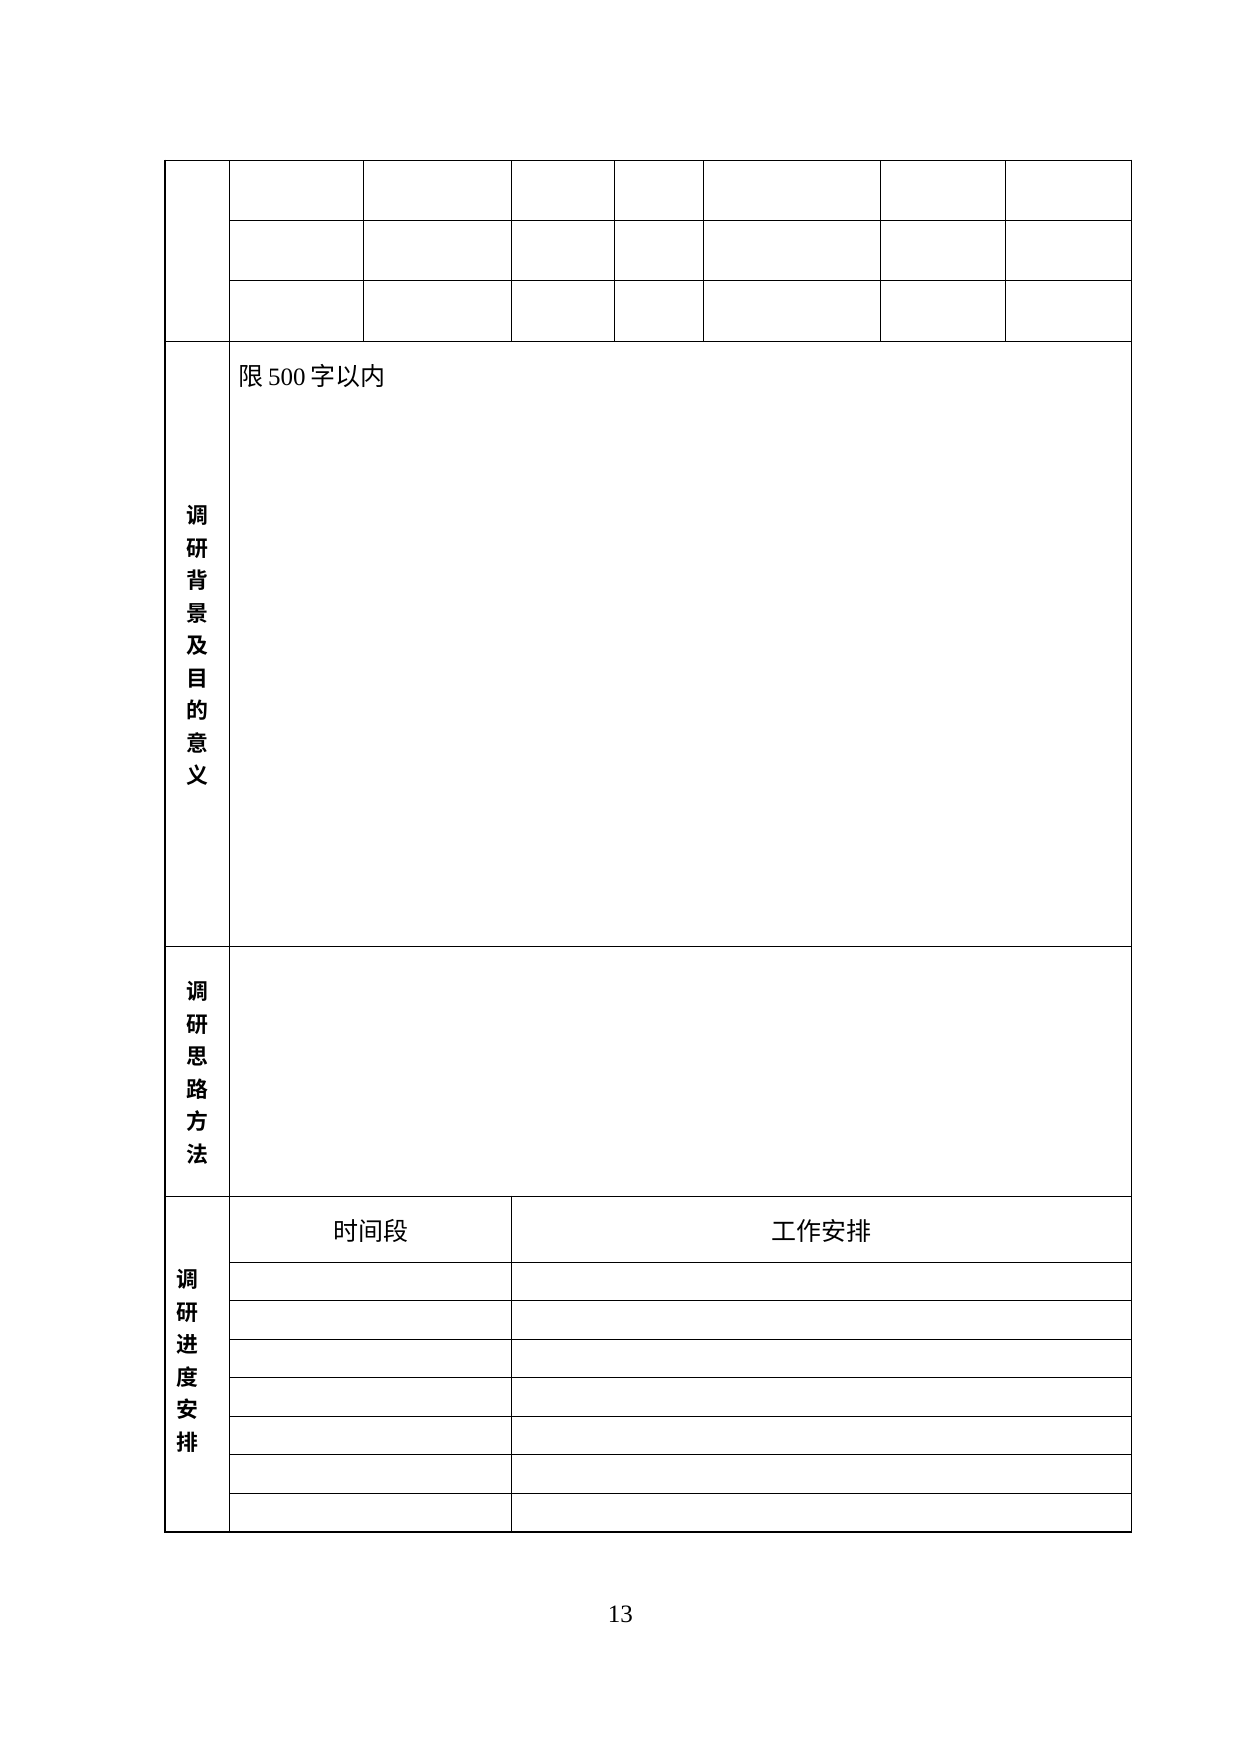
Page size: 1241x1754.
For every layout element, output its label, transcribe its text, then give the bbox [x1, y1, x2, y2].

table_cell [881, 281, 1005, 341]
table_cell 工作安排 [512, 1197, 1131, 1262]
table_cell [512, 1263, 1131, 1300]
table_cell 调研进 度安排 [166, 1197, 229, 1531]
table_cell [512, 1340, 1131, 1377]
table_cell [615, 221, 703, 280]
table_cell [1006, 221, 1131, 280]
table_cell [1006, 161, 1131, 220]
table_cell [364, 281, 511, 341]
table_cell [881, 161, 1005, 220]
table_cell 调研思路方法 [166, 947, 229, 1196]
table_cell 限500字以内 [230, 342, 1131, 946]
table_cell [512, 1378, 1131, 1416]
table_cell [364, 161, 511, 220]
table_cell [512, 1494, 1131, 1531]
table_cell [230, 1301, 511, 1339]
table_cell [615, 281, 703, 341]
table_cell [230, 947, 1131, 1196]
table_cell [704, 161, 880, 220]
table_cell [230, 1494, 511, 1531]
table_cell 时间段 [230, 1197, 511, 1262]
table_cell [512, 161, 614, 220]
table_cell [230, 1263, 511, 1300]
table_cell [512, 281, 614, 341]
table_cell 调研背景及目的意义 [166, 342, 229, 946]
table_cell [512, 1301, 1131, 1339]
table_cell [230, 221, 363, 280]
table_cell [364, 221, 511, 280]
table_cell [230, 1417, 511, 1454]
table_cell [230, 1455, 511, 1493]
table_cell [230, 161, 363, 220]
table_cell [230, 281, 363, 341]
table_cell [704, 281, 880, 341]
table_cell [230, 1378, 511, 1416]
table_cell [512, 221, 614, 280]
table_cell [512, 1455, 1131, 1493]
table_cell [230, 1340, 511, 1377]
table_cell [881, 221, 1005, 280]
table_cell [704, 221, 880, 280]
table_cell [1006, 281, 1131, 341]
table_cell [512, 1417, 1131, 1454]
table_cell [615, 161, 703, 220]
